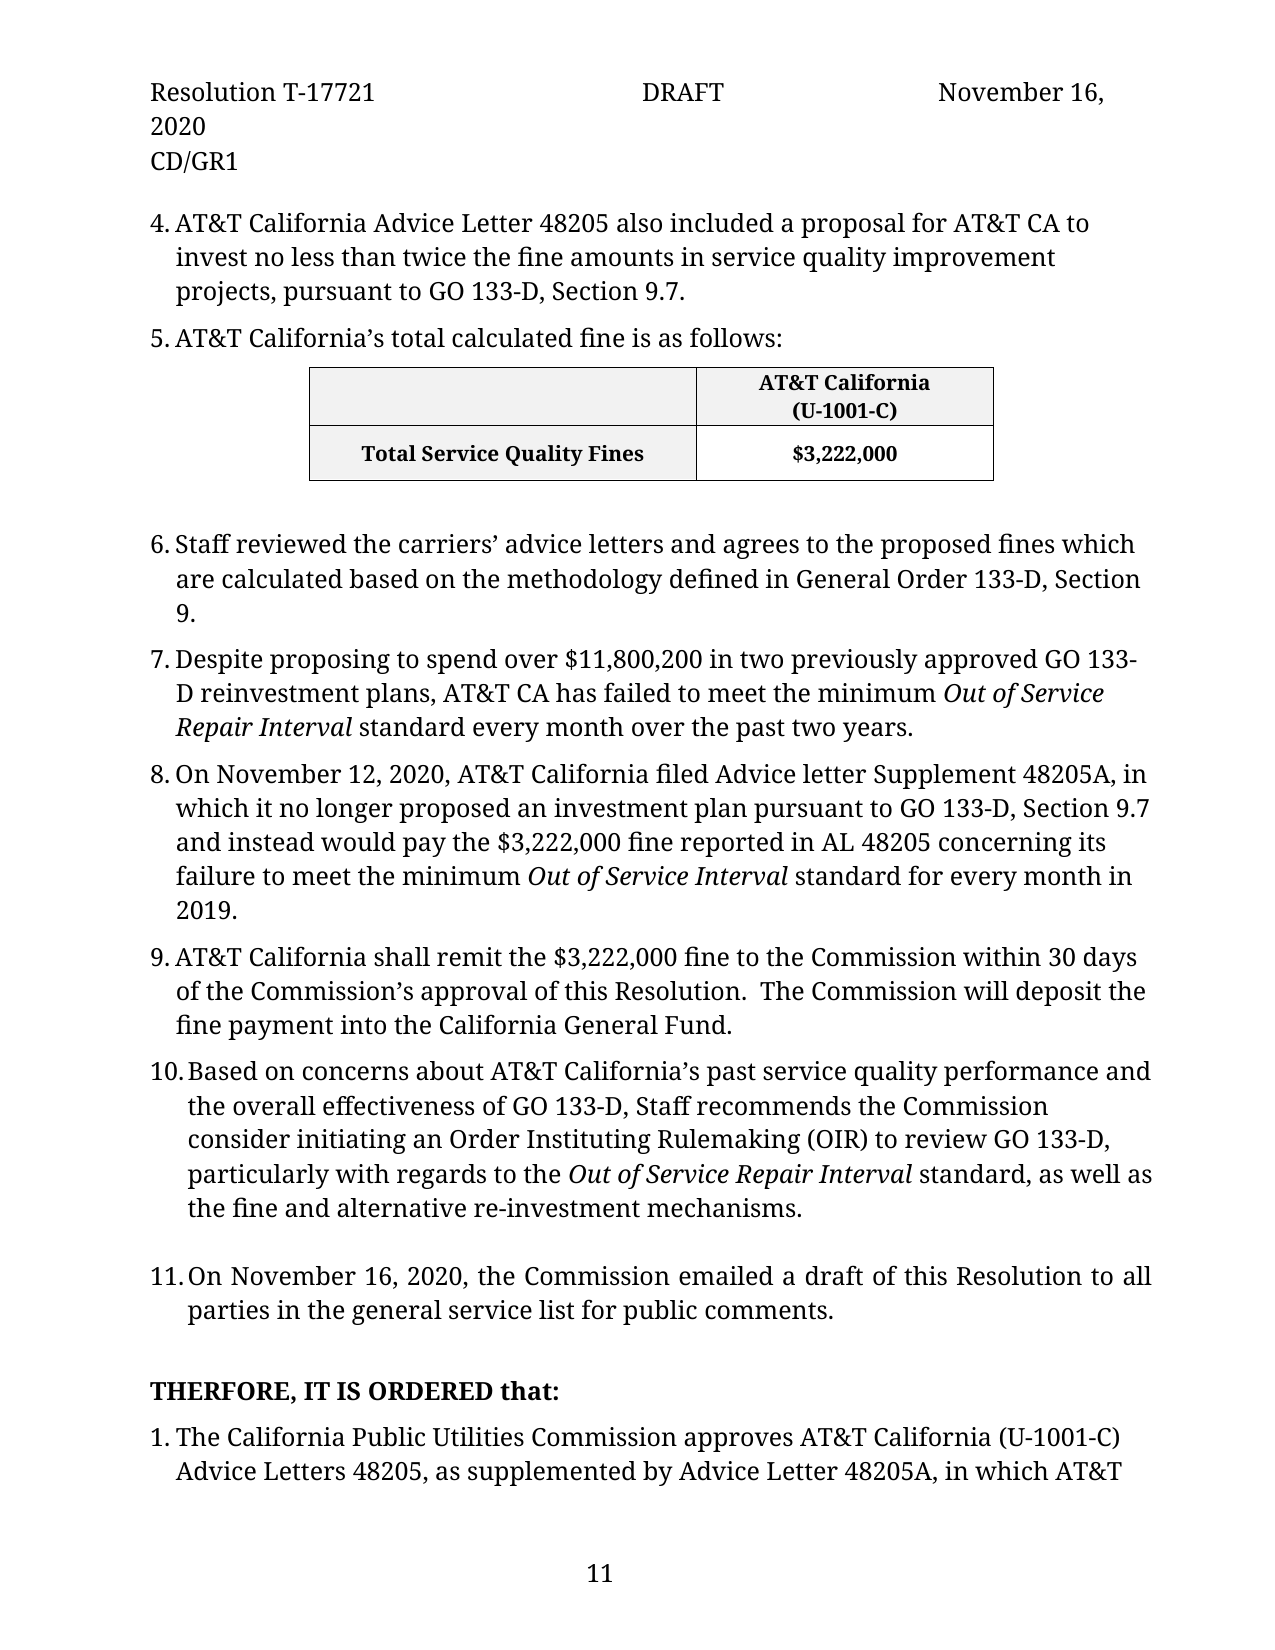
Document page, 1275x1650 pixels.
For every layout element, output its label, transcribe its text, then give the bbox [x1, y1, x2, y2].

list AT&T California Advice Letter 48205 also included a proposal for AT&T CA to invest no less than twice the fine amounts in service quality improvement projects, pursuant to GO 133-D, Section 9.7. [150, 206, 1153, 308]
list AT&T California’s total calculated fine is as follows: [150, 321, 1153, 355]
list Based on concerns about AT&T California’s past service quality performance and the overall effectiveness of GO 133-D, Staff recommends the Commission consider initiating an Order Instituting Rulemaking (OIR) to review GO 133-D, particularly with regards to the Out of Service Repair Interval standard, as well as the fine and alternative re-investment mechanisms. [150, 1054, 1153, 1224]
list On November 12, 2020, AT&T California filed Advice letter Supplement 48205A, in which it no longer proposed an investment plan pursuant to GO 133-D, Section 9.7 and instead would pay the $3,222,000 fine reported in AL 48205 concerning its failure to meet the minimum Out of Service Interval standard for every month in 2019. [150, 757, 1153, 927]
table_header AT&T California (U-1001-C) [697, 368, 993, 425]
table_cell $3,222,000 [697, 426, 993, 479]
list Staff reviewed the carriers’ advice letters and agrees to the proposed fines which are calculated based on the methodology defined in General Order 133-D, Section 9. [150, 527, 1153, 629]
list On November 16, 2020, the Commission emailed a draft of this Resolution to all parties in the general service list for public comments. [150, 1258, 1153, 1327]
table_cell Total Service Quality Fines [310, 426, 696, 479]
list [150, 1420, 1153, 1488]
subtitle THERFORE, IT IS ORDERED that: [150, 1373, 1153, 1407]
list AT&T California shall remit the $3,222,000 fine to the Commission within 30 days of the Commission’s approval of this Resolution. The Commission will deposit the fine payment into the California General Fund. [150, 939, 1153, 1042]
list Despite proposing to spend over $11,800,200 in two previously approved GO 133-D reinvestment plans, AT&T CA has failed to meet the minimum Out of Service Repair Interval standard every month over the past two years. [150, 642, 1153, 744]
table_header [310, 368, 696, 425]
